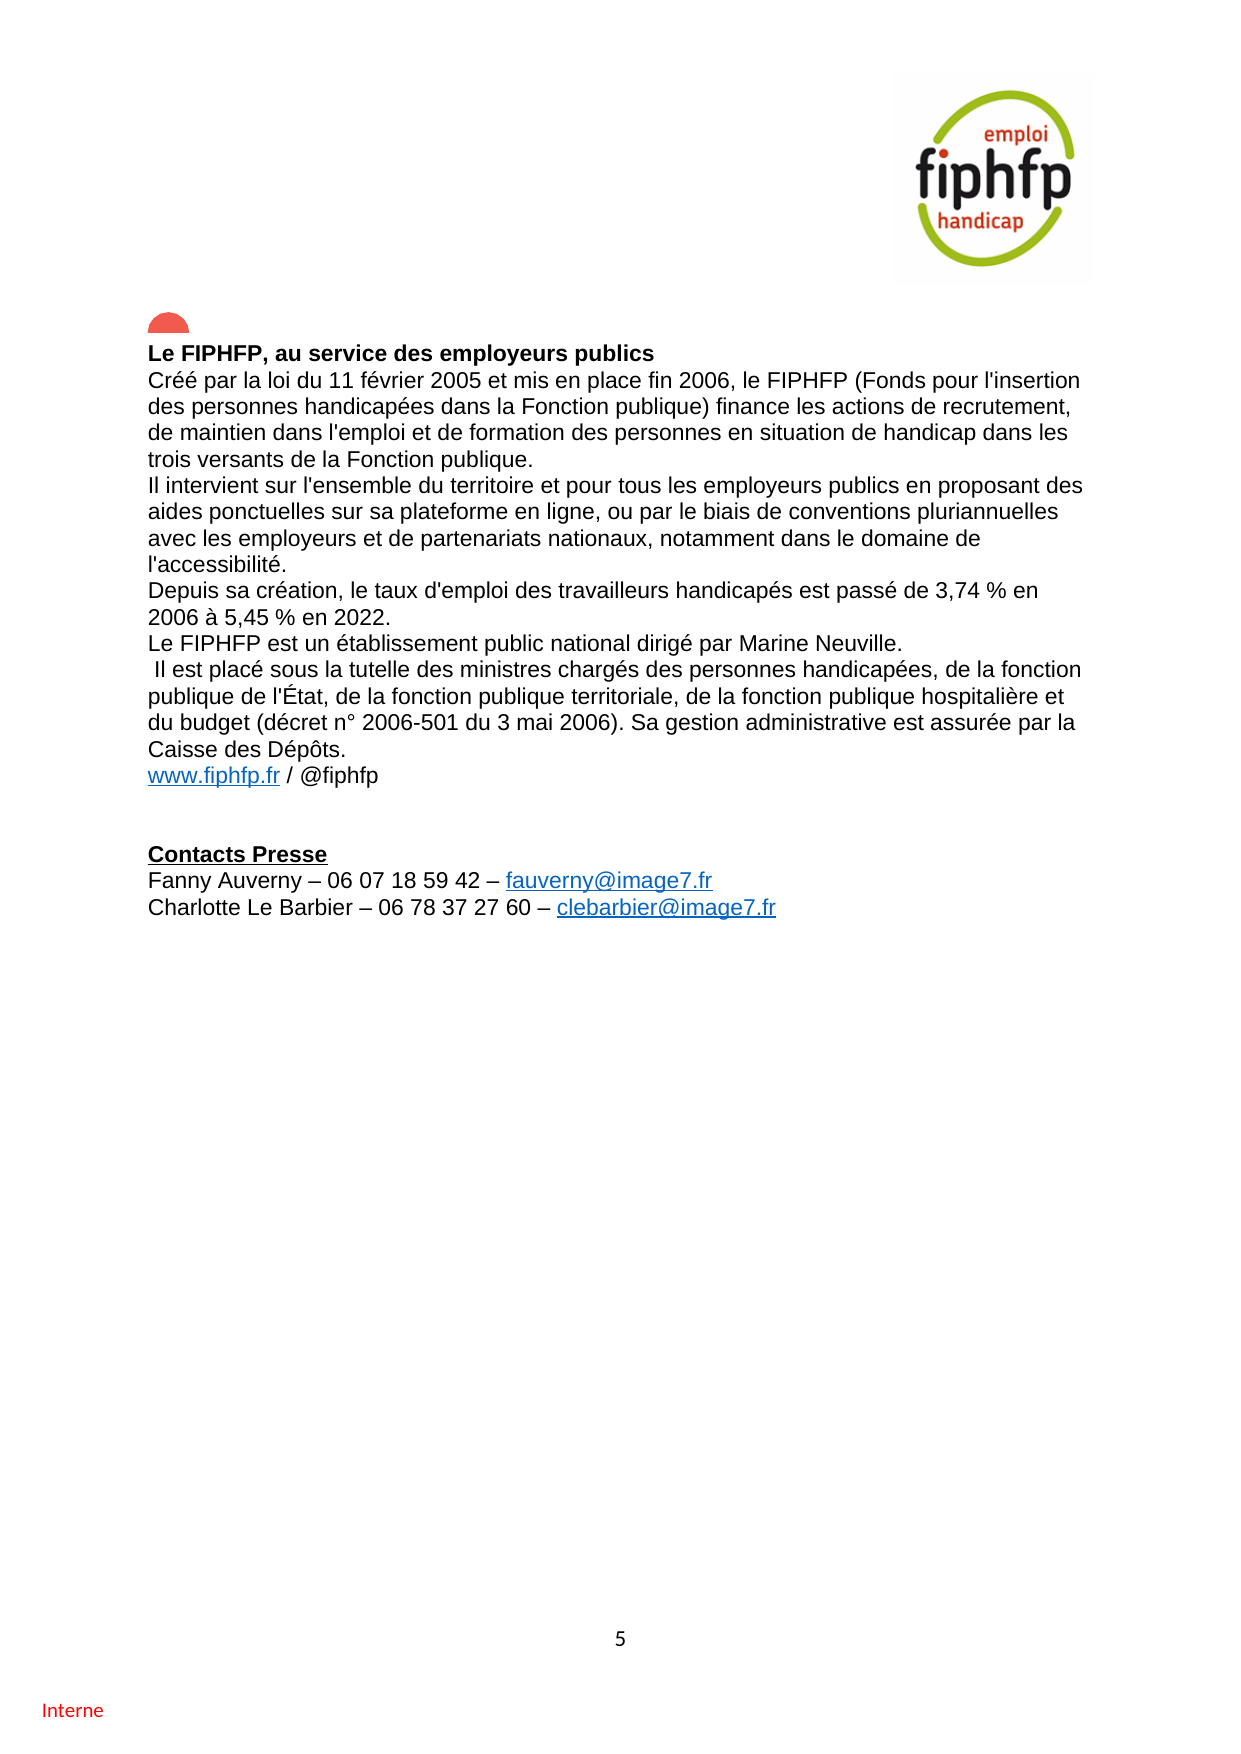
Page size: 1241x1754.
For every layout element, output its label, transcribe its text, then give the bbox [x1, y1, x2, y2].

text Contacts Presse [148, 841, 1093, 867]
text www.fiphfp.fr / @fiphfp [148, 762, 1093, 788]
text Charlotte Le Barbier – 06 78 37 27 60 – clebarbier@image7.fr [148, 894, 1093, 920]
picture [891, 73, 1093, 285]
text Le FIPHFP est un établissement public national dirigé par Marine Neuville. [148, 630, 1093, 656]
text Il intervient sur l'ensemble du territoire et pour tous les employeurs publics en proposant des aides ponctuelles sur sa plateforme en ligne, ou par le biais de conventions pluriannuelles avec les employeurs et de partenariats nationaux, notamment dans le domaine de l'accessibilité. [148, 472, 1093, 577]
text Fanny Auverny – 06 07 18 59 42 – fauverny@image7.fr [148, 867, 1093, 894]
text Depuis sa création, le taux d'emploi des travailleurs handicapés est passé de 3,74 % en 2006 à 5,45 % en 2022. [148, 577, 1093, 630]
text Créé par la loi du 11 février 2005 et mis en place fin 2006, le FIPHFP (Fonds pour l'insertion des personnes handicapées dans la Fonction publique) finance les actions de recrutement, de maintien dans l'emploi et de formation des personnes en situation de handicap dans les trois versants de la Fonction publique. [148, 367, 1093, 472]
text Le FIPHFP, au service des employeurs publics [148, 340, 1093, 367]
text Il est placé sous la tutelle des ministres chargés des personnes handicapées, de la fonction publique de l'État, de la fonction publique territoriale, de la fonction publique hospitalière et du budget (décret n° 2006-501 du 3 mai 2006). Sa gestion administrative est assurée par la Caisse des Dépôts. [148, 656, 1093, 762]
